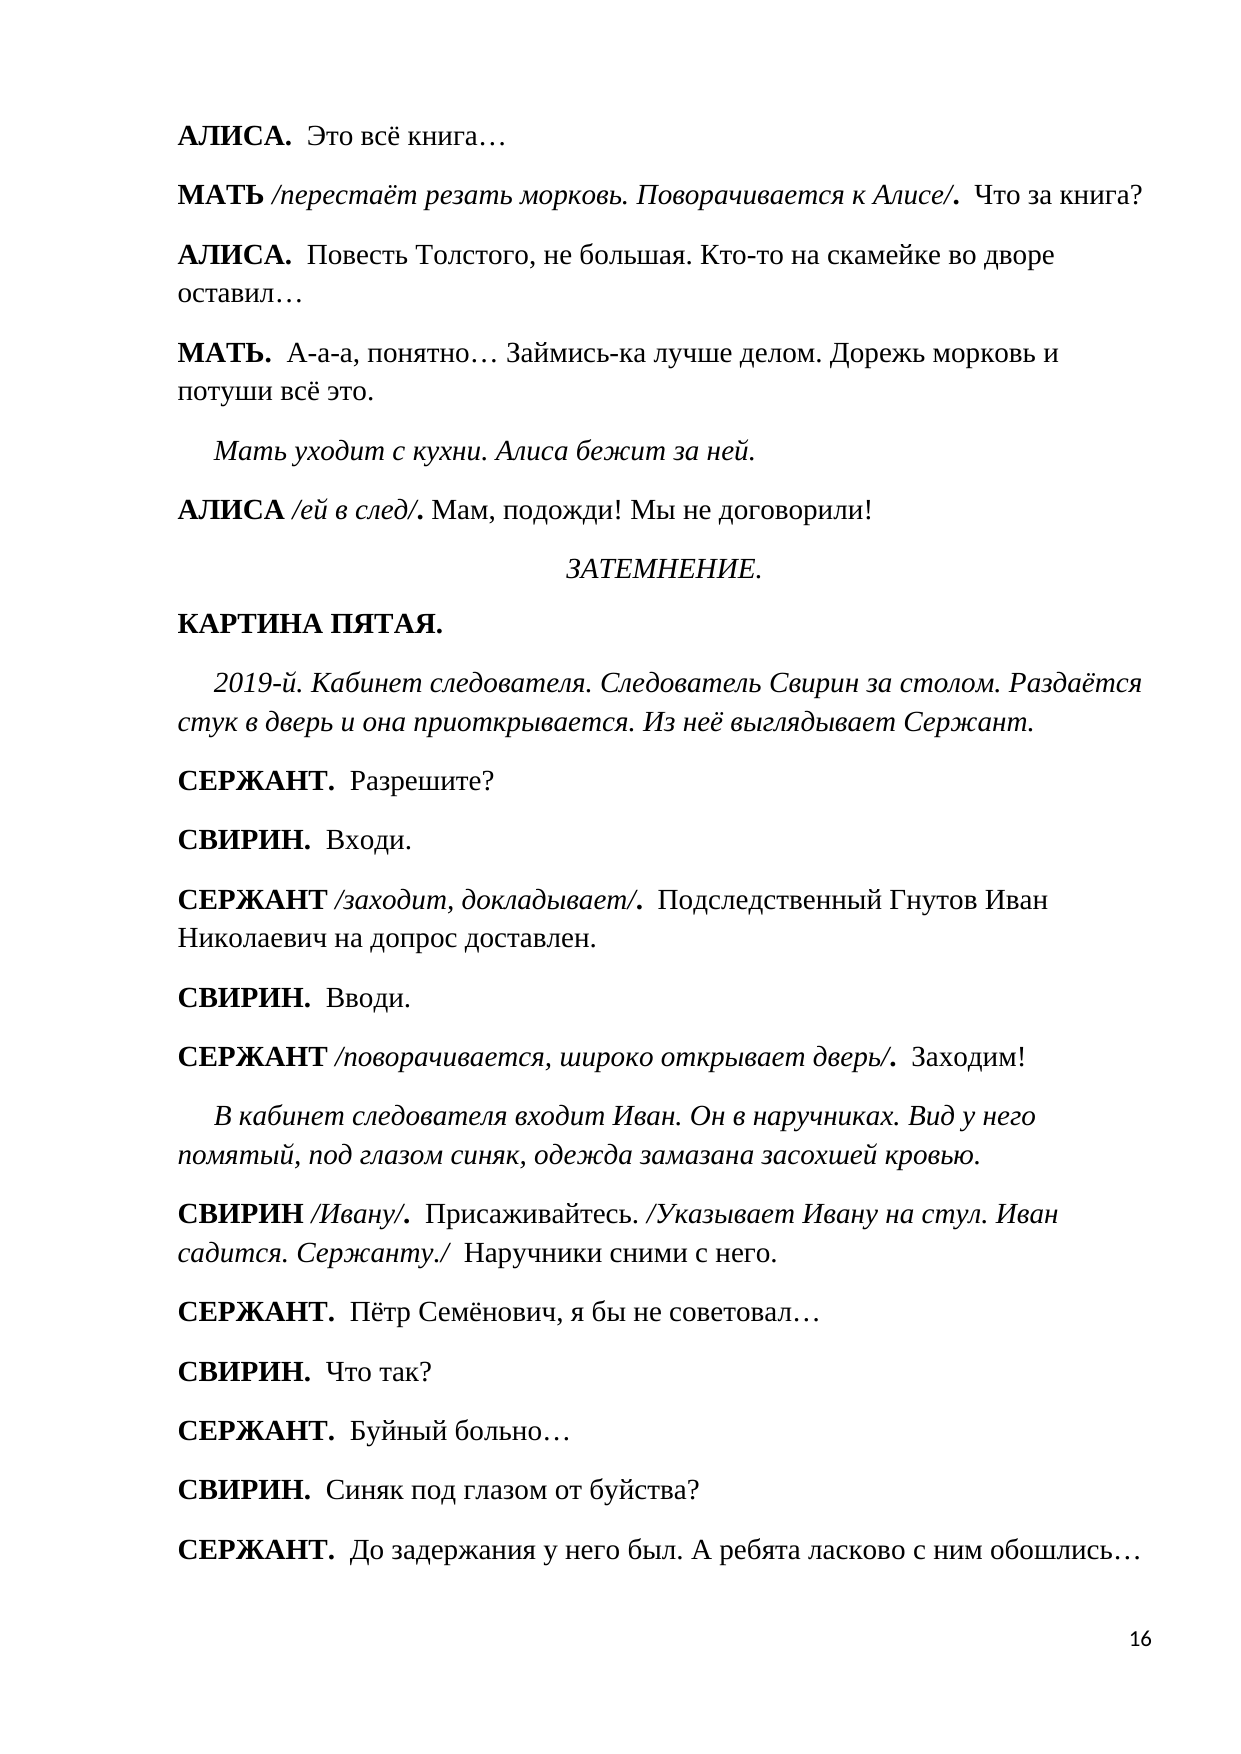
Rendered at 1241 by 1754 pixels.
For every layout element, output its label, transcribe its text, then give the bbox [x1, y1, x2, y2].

text Мать уходит с кухни. Алиса бежит за ней. [177, 433, 1152, 466]
text СЕРЖАНТ. Буйный больно… [177, 1413, 1152, 1447]
text ЗАТЕМНЕНИЕ. [177, 551, 1152, 585]
text АЛИСА /ей в след/. Мам, подожди! Мы не договорили! [177, 492, 1152, 526]
text МАТЬ /перестаёт резать морковь. Поворачивается к Алисе/. Что за книга? [177, 177, 1152, 211]
text СВИРИН. Что так? [177, 1354, 1152, 1387]
text КАРТИНА ПЯТАЯ. [177, 606, 1152, 639]
text АЛИСА. Повесть Толстого, не большая. Кто-то на скамейке во дворе оставил… [177, 237, 1152, 309]
text СЕРЖАНТ /поворачивается, широко открывает дверь/. Заходим! [177, 1039, 1152, 1073]
text СВИРИН. Вводи. [177, 980, 1152, 1013]
text 2019-й. Кабинет следователя. Следователь Свирин за столом. Раздаётся стук в дверь и она приоткрывается. Из неё выглядывает Сержант. [177, 665, 1152, 737]
text СЕРЖАНТ. Разрешите? [177, 763, 1152, 797]
text МАТЬ. А-а-а, понятно… Займись-ка лучше делом. Дорежь морковь и потуши всё это. [177, 335, 1152, 407]
text В кабинет следователя входит Иван. Он в наручниках. Вид у него помятый, под глазом синяк, одежда замазана засохшей кровью. [177, 1098, 1152, 1171]
text СВИРИН. Входи. [177, 822, 1152, 856]
text АЛИСА. Это всё книга… [177, 118, 1152, 152]
text СЕРЖАНТ. До задержания у него был. А ребята ласково с ним обошлись… [177, 1532, 1152, 1565]
text СВИРИН /Ивану/. Присаживайтесь. /Указывает Ивану на стул. Иван садится. Сержанту./ Наручники сними с него. [177, 1196, 1152, 1268]
text СЕРЖАНТ. Пётр Семёнович, я бы не советовал… [177, 1294, 1152, 1328]
text СЕРЖАНТ /заходит, докладывает/. Подследственный Гнутов Иван Николаевич на допрос доставлен. [177, 882, 1152, 954]
text СВИРИН. Синяк под глазом от буйства? [177, 1472, 1152, 1506]
